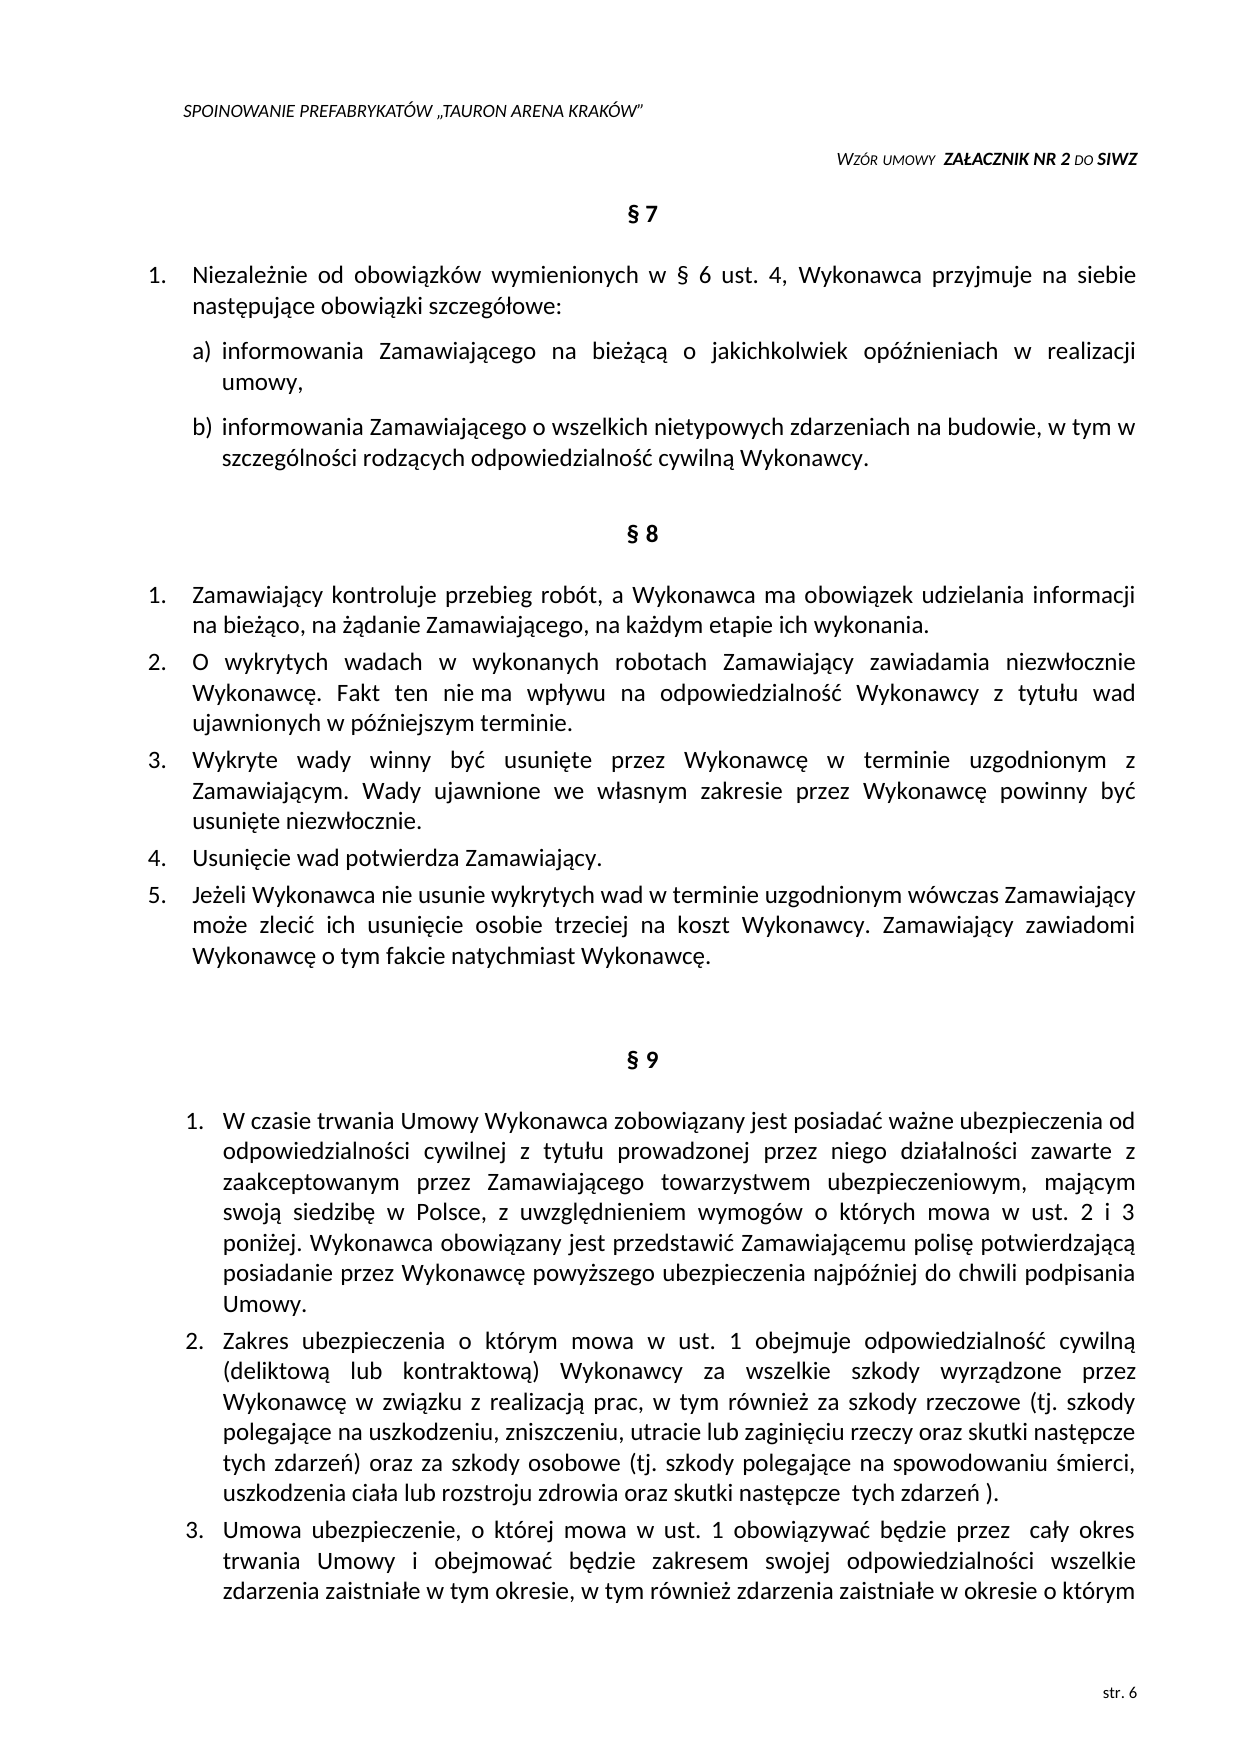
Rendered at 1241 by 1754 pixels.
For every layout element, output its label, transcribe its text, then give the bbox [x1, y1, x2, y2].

text 3. Wykryte wady winny być usunięte przez Wykonawcę w terminie uzgodnionym z Zamawiającym. Wady ujawnione we własnym zakresie przez Wykonawcę powinny być usunięte niezwłocznie. [148, 744, 1137, 836]
list informowania Zamawiającego o wszelkich nietypowych zdarzeniach na budowie, w tym w szczególności rodzących odpowiedzialność cywilną Wykonawcy. [192, 412, 1137, 473]
text 4. Usunięcie wad potwierdza Zamawiający. [148, 842, 1137, 873]
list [185, 1514, 1137, 1606]
text § 9 [148, 1044, 1137, 1074]
text § 8 [148, 518, 1137, 549]
text 1. Zamawiający kontroluje przebieg robót, a Wykonawca ma obowiązek udzielania informacji na bieżąco, na żądanie Zamawiającego, na każdym etapie ich wykonania. [148, 579, 1137, 640]
text 5. Jeżeli Wykonawca nie usunie wykrytych wad w terminie uzgodnionym wówczas Zamawiający może zlecić ich usunięcie osobie trzeciej na koszt Wykonawcy. Zamawiający zawiadomi Wykonawcę o tym fakcie natychmiast Wykonawcę. [148, 879, 1137, 970]
list informowania Zamawiającego na bieżącą o jakichkolwiek opóźnieniach w realizacji umowy, [192, 336, 1137, 397]
text § 7 [148, 198, 1137, 229]
text 2. O wykrytych wadach w wykonanych robotach Zamawiający zawiadamia niezwłocznie Wykonawcę. Fakt ten nie ma wpływu na odpowiedzialność Wykonawcy z tytułu wad ujawnionych w późniejszym terminie. [148, 646, 1137, 738]
text 1. Niezależnie od obowiązków wymienionych w § 6 ust. 4, Wykonawca przyjmuje na siebie następujące obowiązki szczegółowe: [148, 259, 1137, 321]
list W czasie trwania Umowy Wykonawca zobowiązany jest posiadać ważne ubezpieczenia od odpowiedzialności cywilnej z tytułu prowadzonej przez niego działalności zawarte z zaakceptowanym przez Zamawiającego towarzystwem ubezpieczeniowym, mającym swoją siedzibę w Polsce, z uwzględnieniem wymogów o których mowa w ust. 2 i 3 poniżej. Wykonawca obowiązany jest przedstawić Zamawiającemu polisę potwierdzającą posiadanie przez Wykonawcę powyższego ubezpieczenia najpóźniej do chwili podpisania Umowy. [185, 1105, 1137, 1319]
list Zakres ubezpieczenia o którym mowa w ust. 1 obejmuje odpowiedzialność cywilną (deliktową lub kontraktową) Wykonawcy za wszelkie szkody wyrządzone przez Wykonawcę w związku z realizacją prac, w tym również za szkody rzeczowe (tj. szkody polegające na uszkodzeniu, zniszczeniu, utracie lub zaginięciu rzeczy oraz skutki następcze tych zdarzeń) oraz za szkody osobowe (tj. szkody polegające na spowodowaniu śmierci, uszkodzenia ciała lub rozstroju zdrowia oraz skutki następcze tych zdarzeń ). [185, 1325, 1137, 1508]
